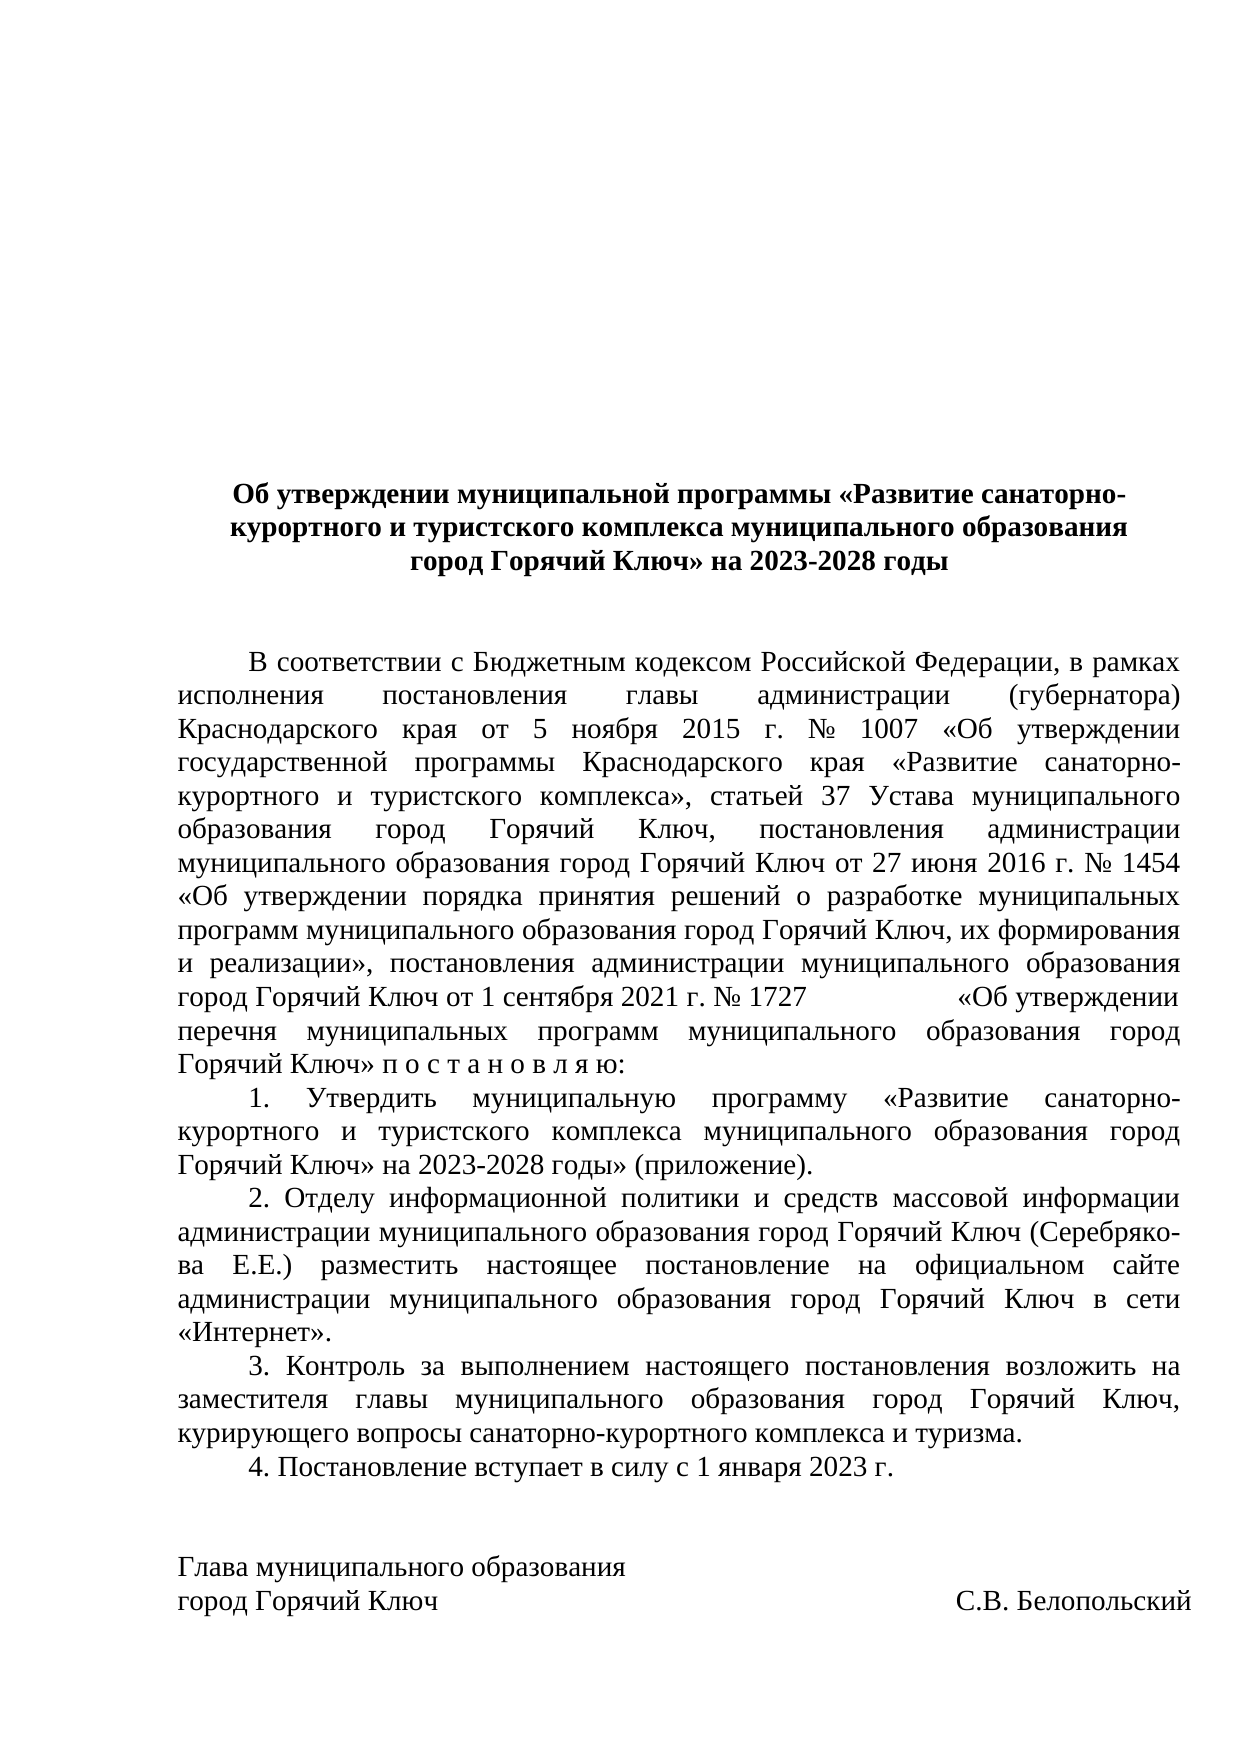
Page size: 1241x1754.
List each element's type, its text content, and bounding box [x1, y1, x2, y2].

text город Горячий Ключ» на 2023-2028 годы [177, 543, 1181, 577]
text 4. Постановление вступает в силу с 1 января 2023 г. [177, 1449, 1181, 1482]
text Об утверждении муниципальной программы «Развитие санаторно- курортного и туристского комплекса муниципального образования [177, 476, 1181, 543]
text 2. Отделу информационной политики и средств массовой информации администрации муниципального образования город Горячий Ключ (Серебряко- ва Е.Е.) разместить настоящее постановление на официальном сайте администрации муниципального образования город Горячий Ключ в сети «Интернет». [177, 1180, 1181, 1348]
text В соответствии с Бюджетным кодексом Российской Федерации, в рамках исполнения постановления главы администрации (губернатора) Краснодарского края от 5 ноября 2015 г. № 1007 «Об утверждении государственной программы Краснодарского края «Развитие санаторно-курортного и туристского комплекса», статьей 37 Устава муниципального образования город Горячий Ключ, постановления администрации муниципального образования город Горячий Ключ от 27 июня 2016 г. № 1454 «Об утверждении порядка принятия решений о разработке муниципальных программ муниципального образования город Горячий Ключ, их формирования и реализации», постановления администрации муниципального образования город Горячий Ключ от 1 сентября 2021 г. № 1727 «Об утверждении перечня муниципальных программ муниципального образования город Горячий Ключ» п о с т а н о в л я ю: [177, 644, 1181, 1080]
text город Горячий Ключ С.В. Белопольский [177, 1583, 1211, 1616]
text 3. Контроль за выполнением настоящего постановления возложить на заместителя главы муниципального образования город Горячий Ключ, курирующего вопросы санаторно-курортного комплекса и туризма. [177, 1348, 1181, 1449]
text Глава муниципального образования [177, 1549, 1211, 1583]
text 1. Утвердить муниципальную программу «Развитие санаторно-курортного и туристского комплекса муниципального образования город Горячий Ключ» на 2023-2028 годы» (приложение). [177, 1080, 1181, 1180]
